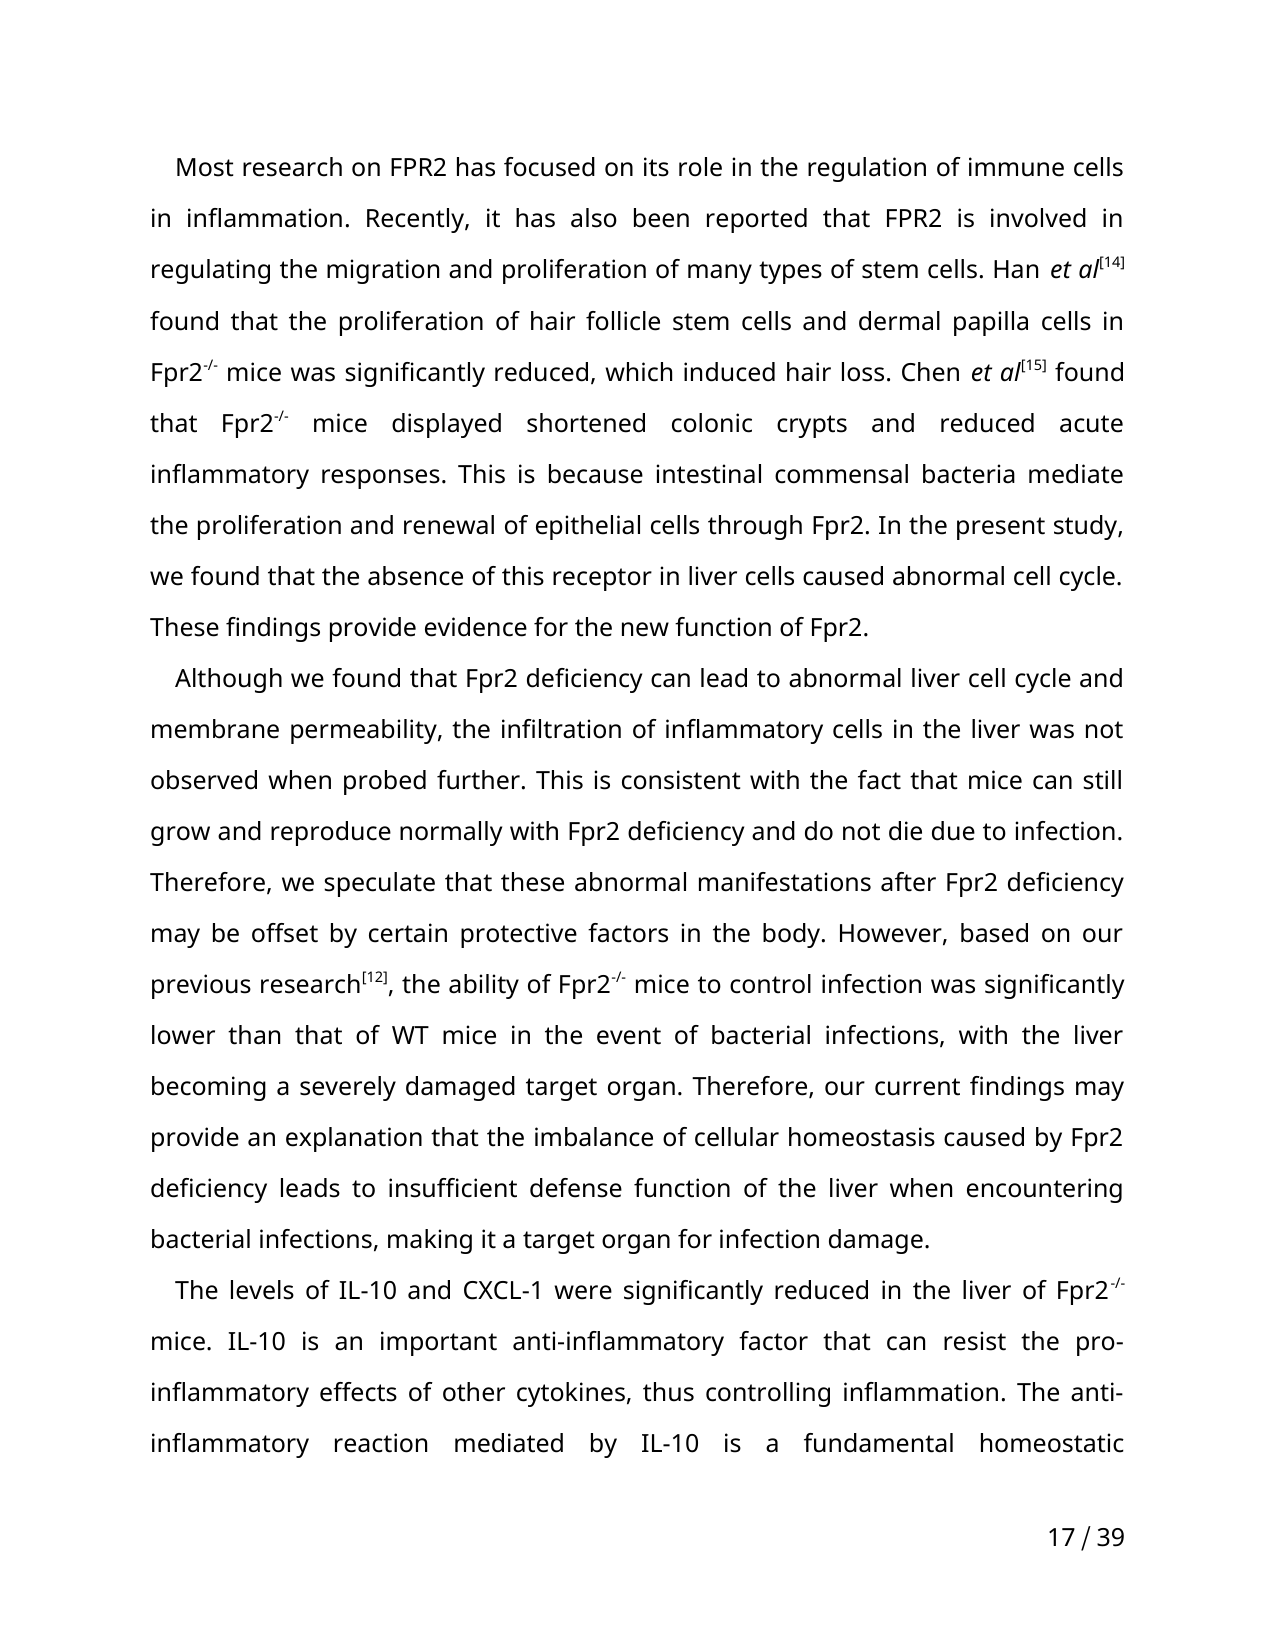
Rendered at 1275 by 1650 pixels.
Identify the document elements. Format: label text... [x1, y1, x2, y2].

text Most research on FPR2 has focused on its role in the regulation of immune cells in inflammation. Recently, it has also been reported that FPR2 is involved in regulating the migration and proliferation of many types of stem cells. Han et al[14] found that the proliferation of hair follicle stem cells and dermal papilla cells in Fpr2-/- mice was significantly reduced, which induced hair loss. Chen et al[15] found that Fpr2-/- mice displayed shortened colonic crypts and reduced acute inflammatory responses. This is because intestinal commensal bacteria mediate the proliferation and renewal of epithelial cells through Fpr2. In the present study, we found that the absence of this receptor in liver cells caused abnormal cell cycle. These findings provide evidence for the new function of Fpr2. [150, 150, 1125, 643]
text Although we found that Fpr2 deficiency can lead to abnormal liver cell cycle and membrane permeability, the infiltration of inflammatory cells in the liver was not observed when probed further. This is consistent with the fact that mice can still grow and reproduce normally with Fpr2 deficiency and do not die due to infection. Therefore, we speculate that these abnormal manifestations after Fpr2 deficiency may be offset by certain protective factors in the body. However, based on our previous research[12], the ability of Fpr2-/- mice to control infection was significantly lower than that of WT mice in the event of bacterial infections, with the liver becoming a severely damaged target organ. Therefore, our current findings may provide an explanation that the imbalance of cellular homeostasis caused by Fpr2 deficiency leads to insufficient defense function of the liver when encountering bacterial infections, making it a target organ for infection damage. [150, 660, 1125, 1256]
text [150, 1273, 1125, 1460]
